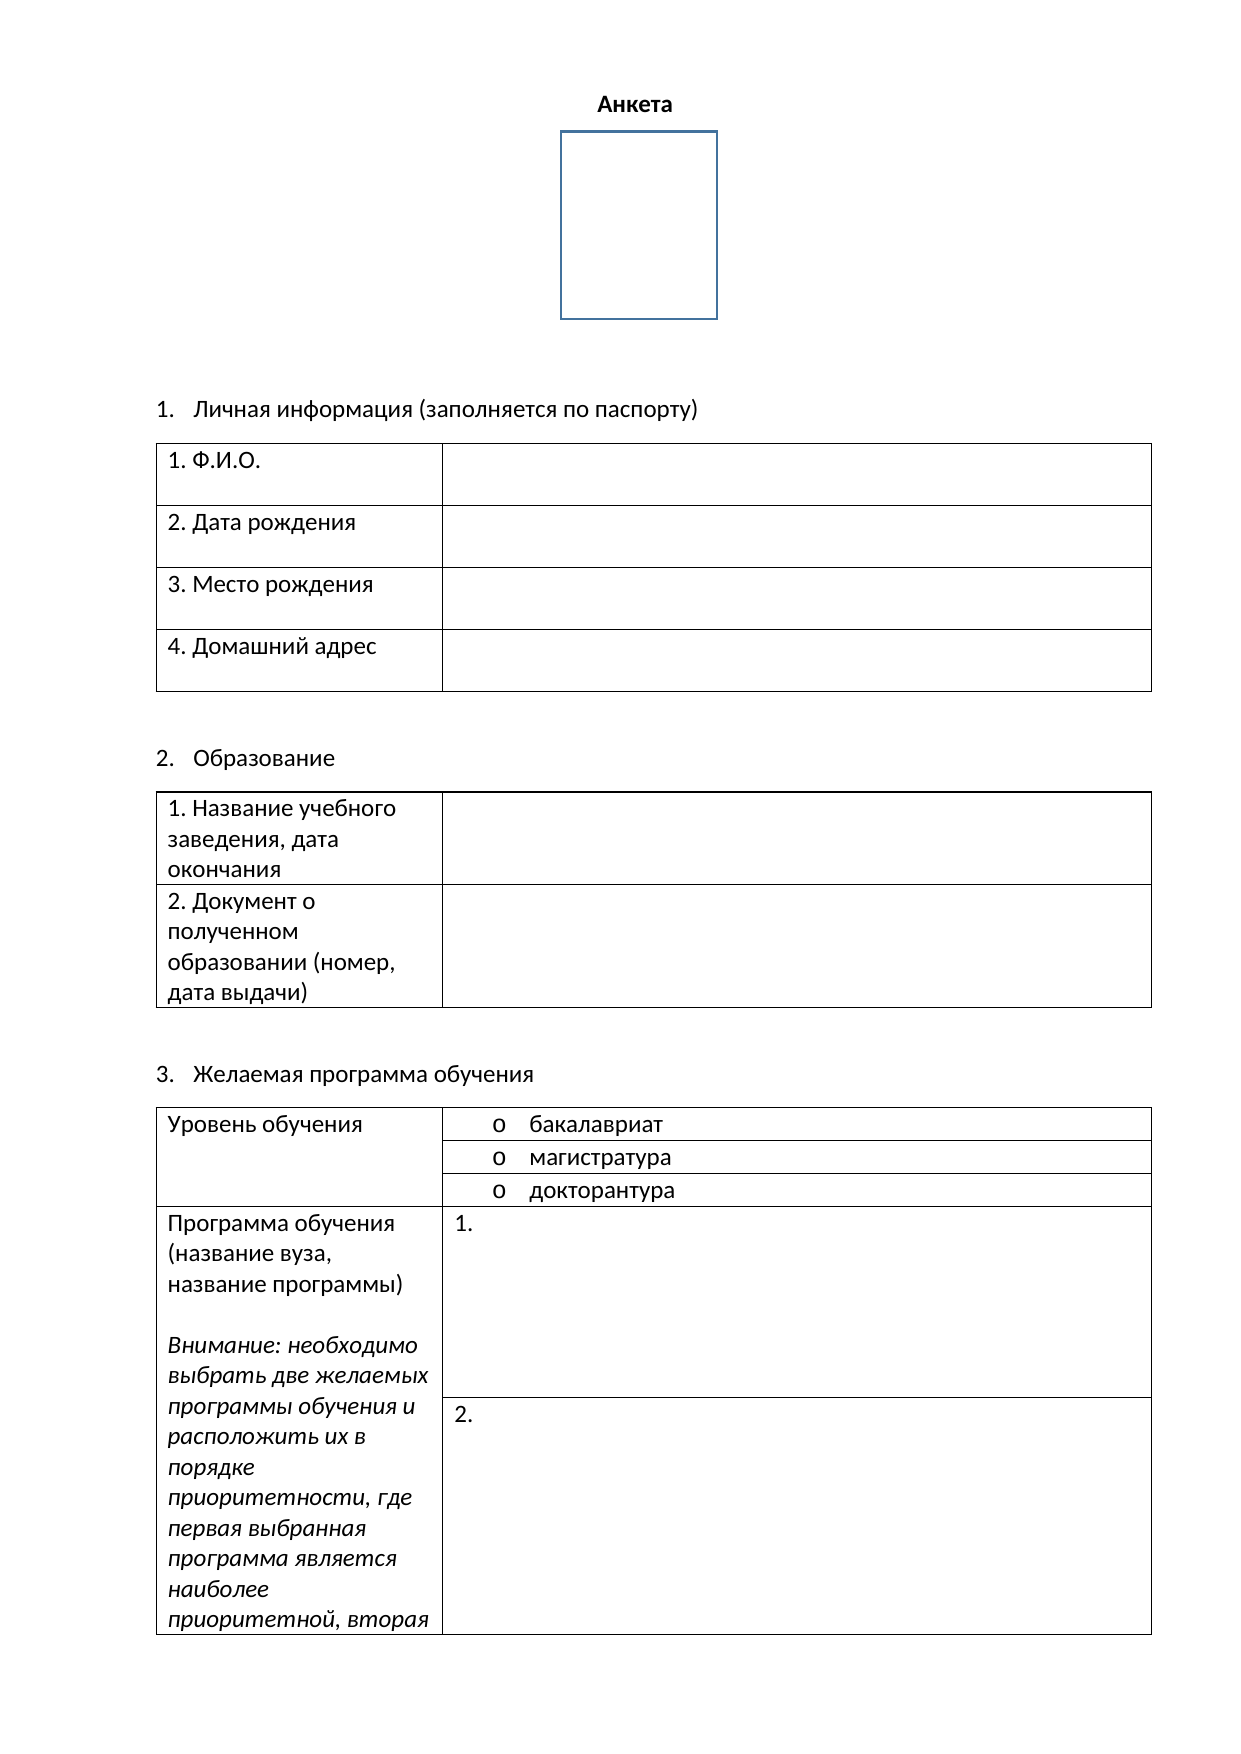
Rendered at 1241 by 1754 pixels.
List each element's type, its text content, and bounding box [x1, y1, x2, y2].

table_cell [443, 506, 1151, 567]
table_cell Программа обучения (название вуза, название программы) Внимание: необходимо выбрать две желаемых программы обучения и расположить их в порядке приоритетности, где первая выбранная программа является наиболее приоритетной, вторая – менее приоритетной. [157, 1207, 442, 1634]
table_cell 1. [443, 1207, 1151, 1397]
table_header [443, 444, 1151, 505]
table_header Уровень обучения [157, 1108, 442, 1206]
list Желаемая программа обучения [156, 1058, 1152, 1088]
list Образование [156, 742, 1152, 772]
table_cell 2. [443, 1398, 1151, 1634]
table_cell [443, 630, 1151, 691]
table_cell [443, 885, 1151, 1007]
table_header 1. Ф.И.О. [157, 444, 442, 505]
table_cell 2. Документ о полученном образовании (номер, дата выдачи) [157, 885, 442, 1007]
table_cell [443, 568, 1151, 629]
table_cell 2. Дата рождения [157, 506, 442, 567]
table_header 1. Название учебного заведения, дата окончания [157, 793, 442, 884]
text Анкета [118, 89, 1152, 119]
table_cell магистратура [443, 1141, 1151, 1173]
table_header [443, 793, 1151, 884]
table_header бакалавриат [443, 1108, 1151, 1140]
list Личная информация (заполняется по паспорту) [156, 393, 1152, 424]
table_cell 3. Место рождения [157, 568, 442, 629]
table_cell докторантура [443, 1174, 1151, 1206]
table_cell 4. Домашний адрес [157, 630, 442, 691]
